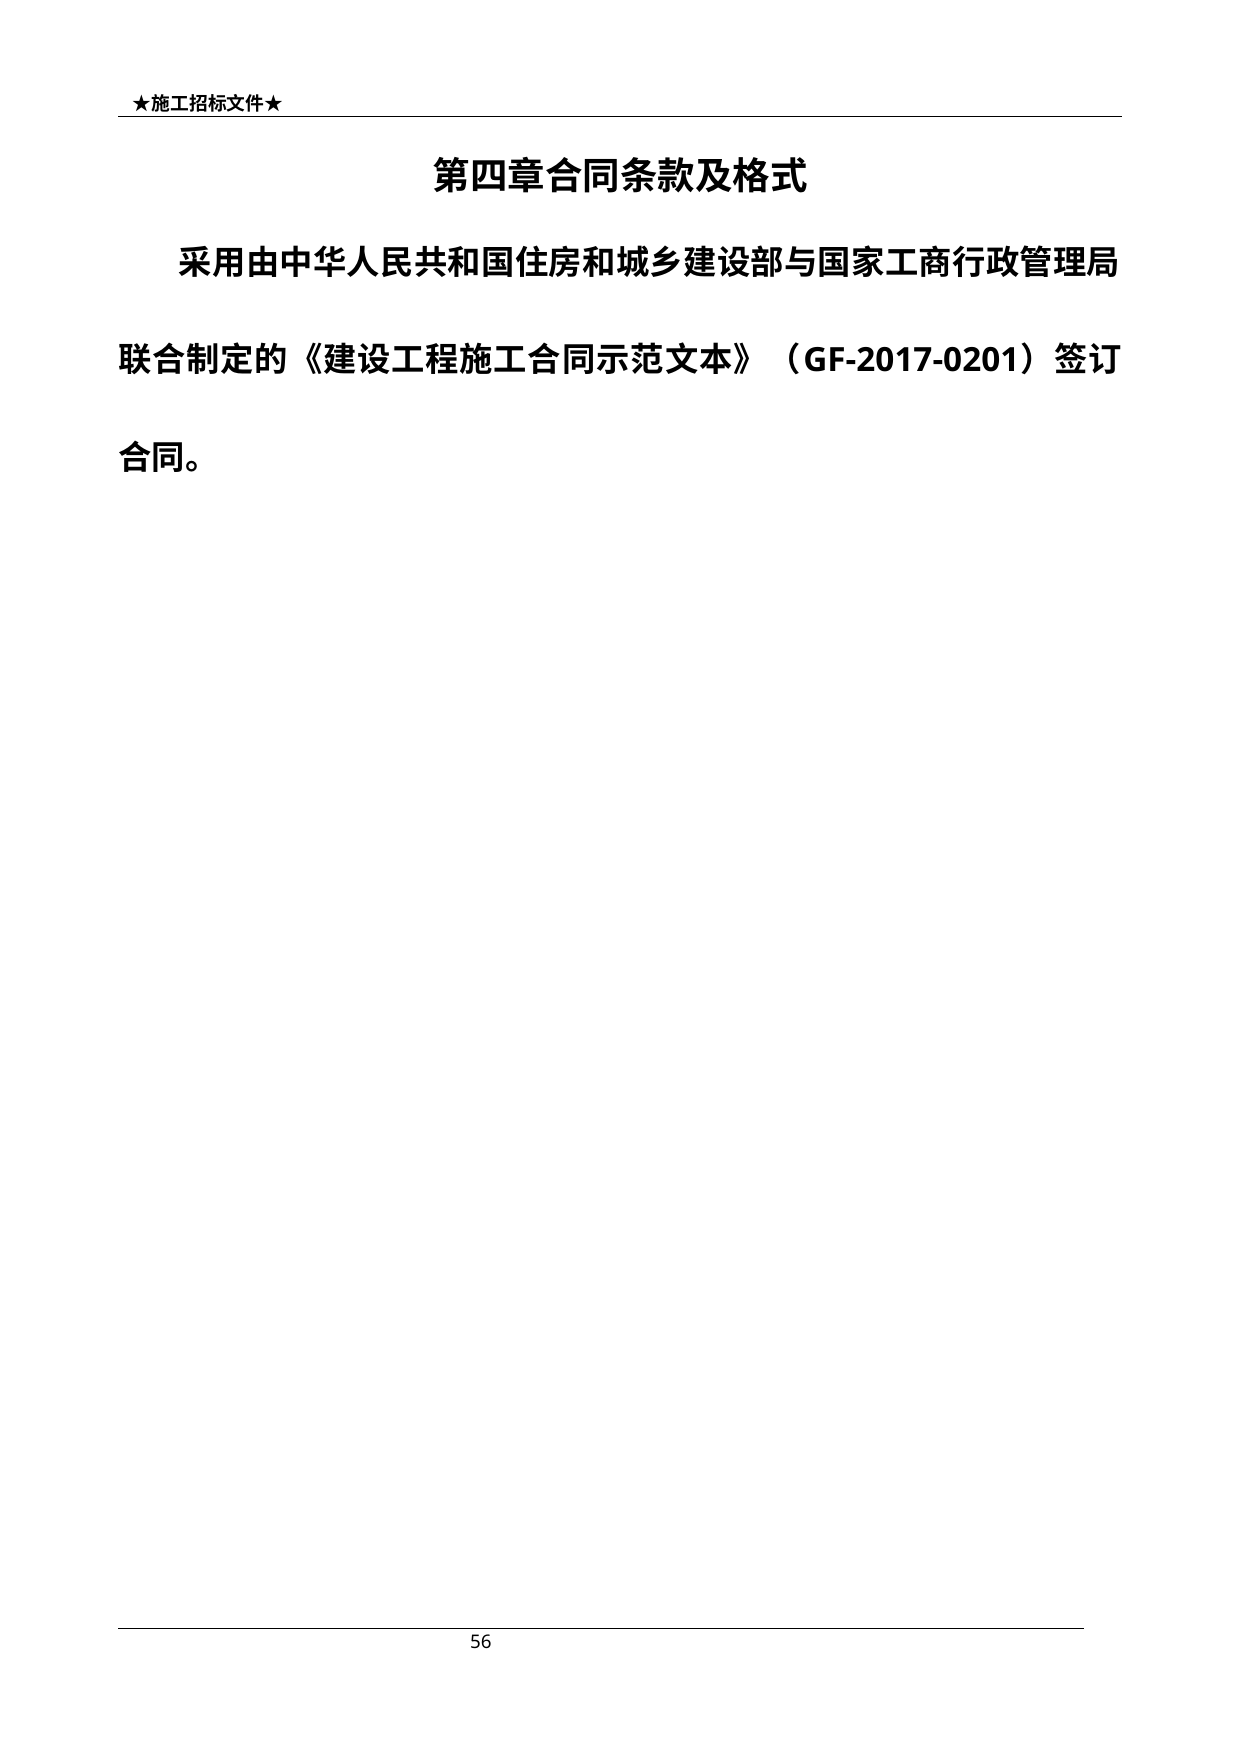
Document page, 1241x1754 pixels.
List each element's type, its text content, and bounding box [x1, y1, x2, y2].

text 第四章合同条款及格式 [118, 146, 1122, 200]
text 采用由中华人民共和国住房和城乡建设部与国家工商行政管理局联合制定的《建设工程施工合同示范文本》（GF-2017-0201）签订合同。 [118, 227, 1122, 487]
